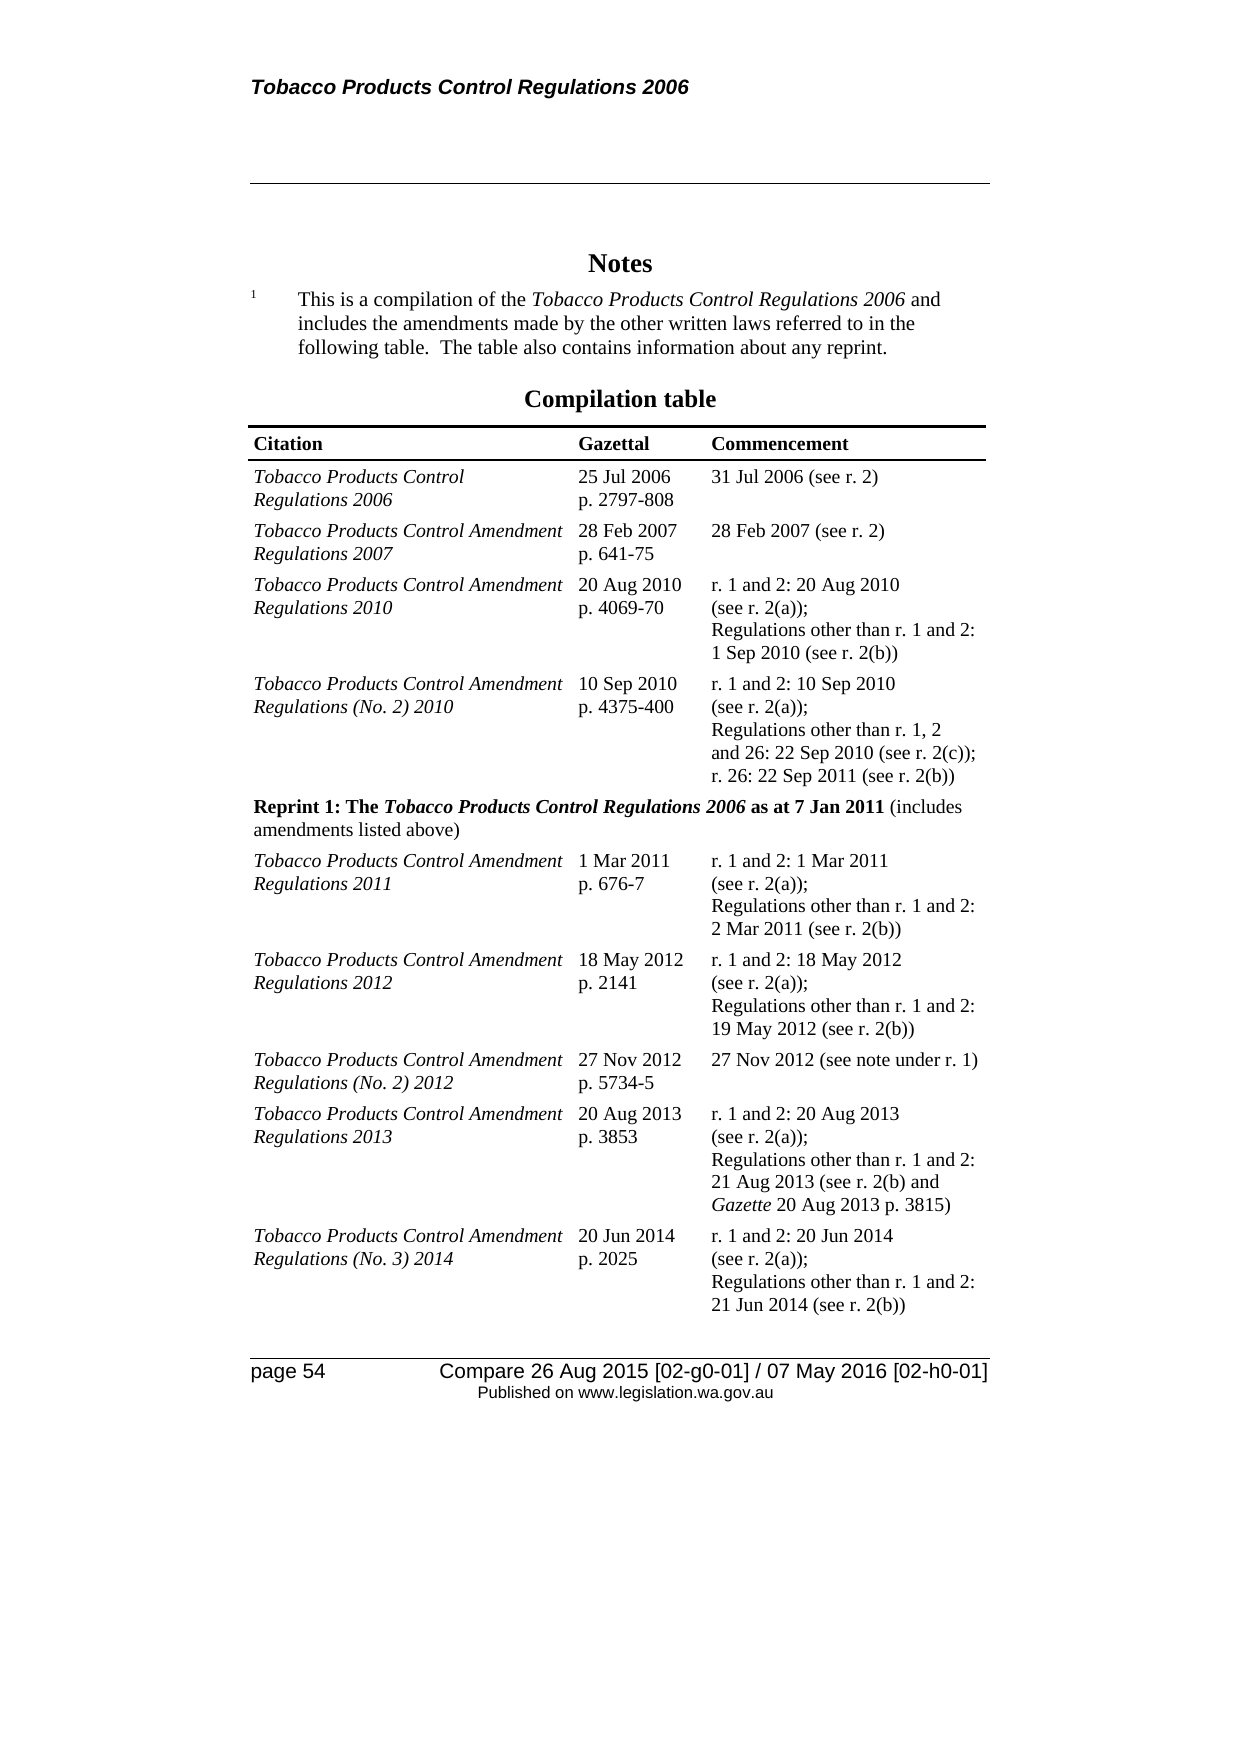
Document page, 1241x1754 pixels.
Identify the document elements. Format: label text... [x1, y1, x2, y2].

table_cell 28 Feb 2007 p. 641-75 [572, 515, 705, 569]
table_cell 20 Aug 2010 p. 4069-70 [572, 569, 705, 668]
table_cell r. 1 and 2: 18 May 2012 (see r. 2(a)); Regulations other than r. 1 and 2: 19 May 2012 (see r. 2(b)) [705, 944, 986, 1044]
table_cell 27 Nov 2012 (see note under r. 1) [705, 1044, 986, 1098]
table_cell 1 Mar 2011 p. 676-7 [572, 845, 705, 944]
table_header Commencement [705, 428, 986, 459]
table_header Citation [248, 428, 572, 459]
subtitle Notes [250, 247, 990, 279]
table_cell 18 May 2012 p. 2141 [572, 944, 705, 1044]
subtitle Compilation table [250, 384, 990, 413]
table_cell Tobacco Products Control Amendment Regulations (No. 3) 2014 [248, 1220, 572, 1320]
table_cell r. 1 and 2: 20 Aug 2010 (see r. 2(a)); Regulations other than r. 1 and 2: 1 Sep 2010 (see r. 2(b)) [705, 569, 986, 668]
table_cell Tobacco Products Control Regulations 2006 [248, 461, 572, 515]
table_cell Reprint 1: The Tobacco Products Control Regulations 2006 as at 7 Jan 2011 (includes amendments listed above) [248, 791, 986, 844]
table_cell 10 Sep 2010 p. 4375-400 [572, 668, 705, 791]
table_cell r. 1 and 2: 20 Aug 2013 (see r. 2(a)); Regulations other than r. 1 and 2: 21 Aug 2013 (see r. 2(b) and Gazette 20 Aug 2013 p. 3815) [705, 1098, 986, 1220]
table_cell r. 1 and 2: 1 Mar 2011 (see r. 2(a)); Regulations other than r. 1 and 2: 2 Mar 2011 (see r. 2(b)) [705, 845, 986, 944]
table_cell 28 Feb 2007 (see r. 2) [705, 515, 986, 569]
table_cell 20 Jun 2014 p. 2025 [572, 1220, 705, 1320]
table_cell Tobacco Products Control Amendment Regulations 2012 [248, 944, 572, 1044]
table_cell Tobacco Products Control Amendment Regulations 2010 [248, 569, 572, 668]
table_header Gazettal [572, 428, 705, 459]
table_cell 20 Aug 2013 p. 3853 [572, 1098, 705, 1220]
table_cell Tobacco Products Control Amendment Regulations 2013 [248, 1098, 572, 1220]
table_cell Tobacco Products Control Amendment Regulations 2007 [248, 515, 572, 569]
table_cell r. 1 and 2: 20 Jun 2014 (see r. 2(a)); Regulations other than r. 1 and 2: 21 Jun 2014 (see r. 2(b)) [705, 1220, 986, 1320]
table_cell Tobacco Products Control Amendment Regulations (No. 2) 2012 [248, 1044, 572, 1098]
table_cell r. 1 and 2: 10 Sep 2010 (see r. 2(a)); Regulations other than r. 1, 2 and 26: 22 Sep 2010 (see r. 2(c)); r. 26: 22 Sep 2011 (see r. 2(b)) [705, 668, 986, 791]
text 1 This is a compilation of the Tobacco Products Control Regulations 2006 and includes the amendments made by the other written laws referred to in the following table. The table also contains information about any reprint. [250, 287, 990, 359]
table_cell 31 Jul 2006 (see r. 2) [705, 461, 986, 515]
table_cell Tobacco Products Control Amendment Regulations 2011 [248, 845, 572, 944]
table_cell 27 Nov 2012 p. 5734-5 [572, 1044, 705, 1098]
table_cell 25 Jul 2006 p. 2797-808 [572, 461, 705, 515]
table_cell Tobacco Products Control Amendment Regulations (No. 2) 2010 [248, 668, 572, 791]
